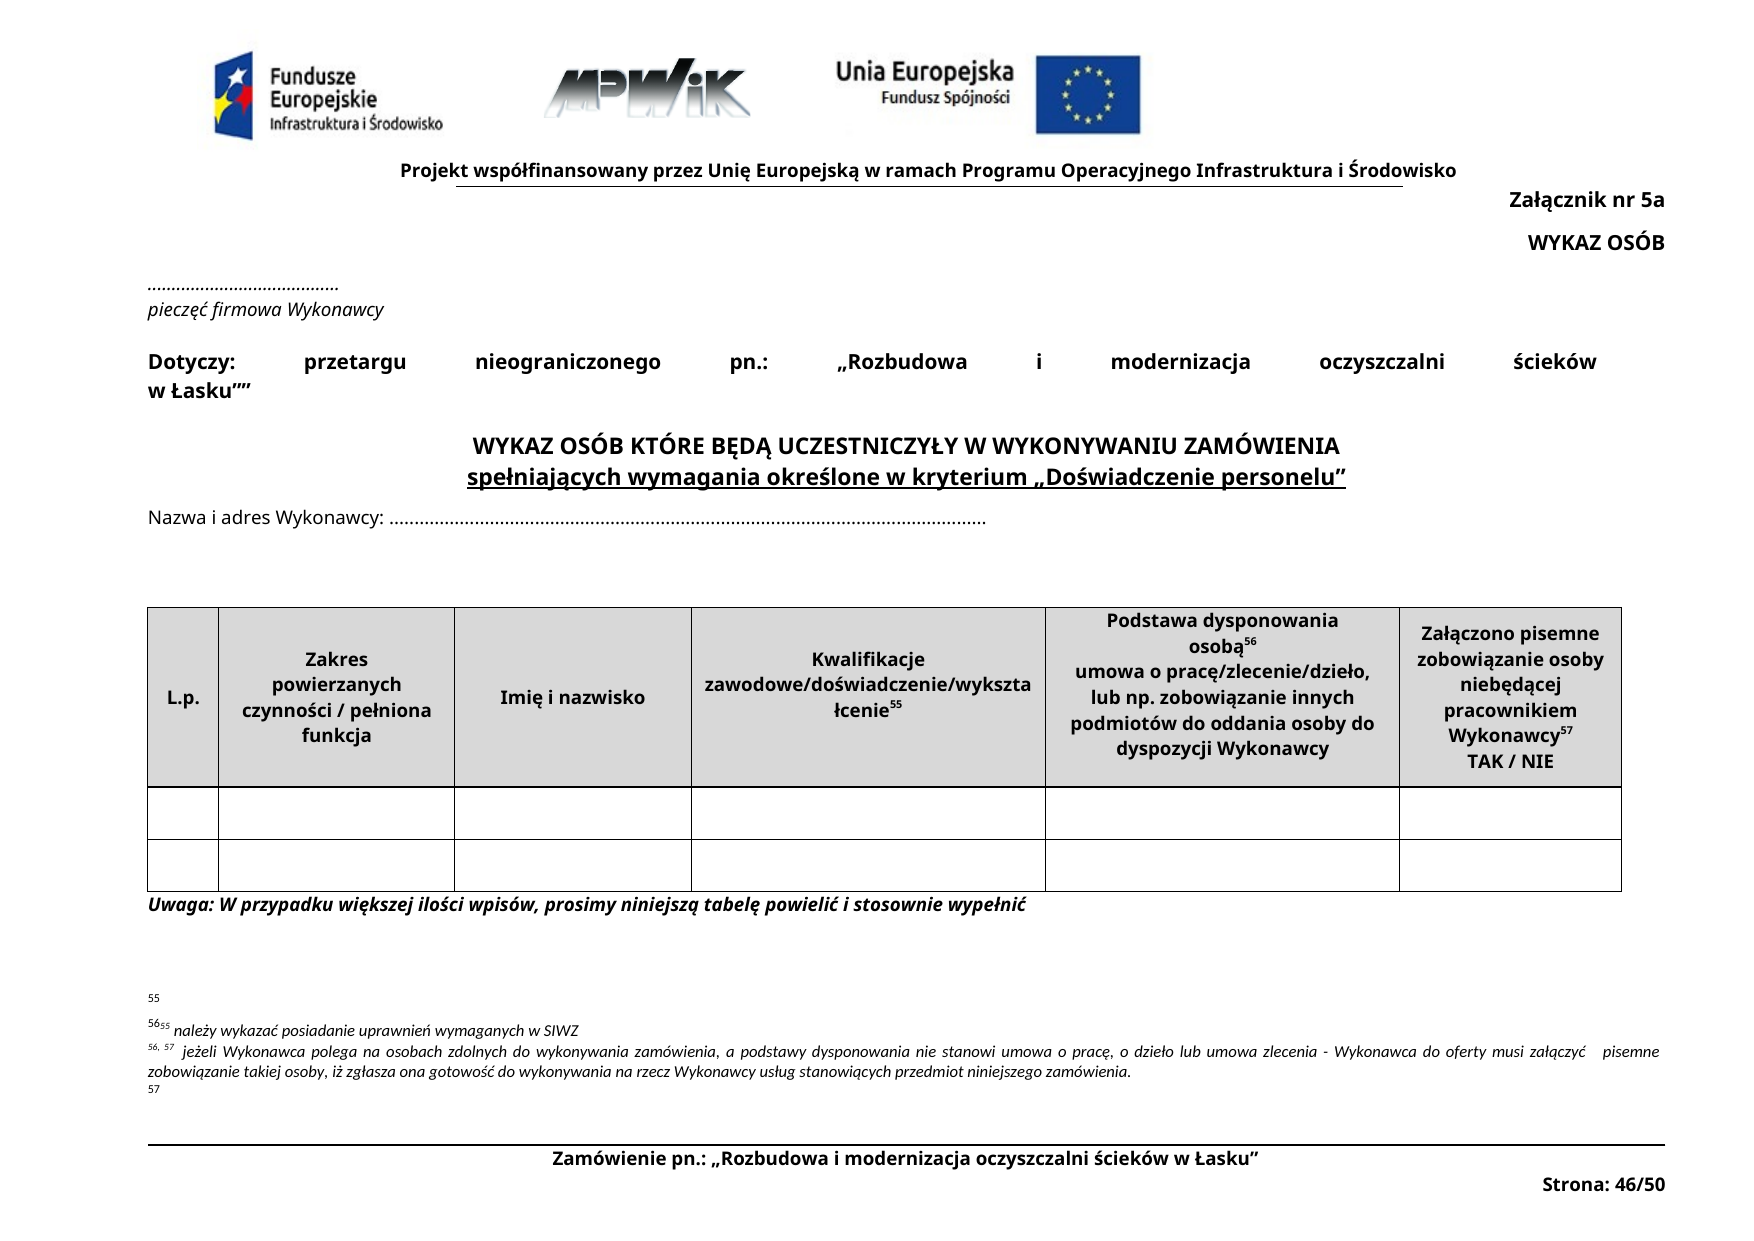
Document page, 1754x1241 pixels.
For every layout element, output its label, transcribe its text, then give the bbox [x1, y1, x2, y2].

picture [543, 58, 751, 118]
text Nazwa i adres Wykonawcy: ....................................................................................................................... [148, 505, 1665, 530]
text pieczęć firmowa Wykonawcy [148, 296, 1665, 322]
table_header Zakres powierzanych czynności / pełniona funkcja [219, 608, 454, 786]
table_cell [455, 840, 691, 891]
table_cell [148, 788, 218, 838]
table_header Załączono pisemne zobowiązanie osoby niebędącej pracownikiem Wykonawcy TAK / NIE [1400, 608, 1621, 786]
table_cell [1046, 788, 1399, 838]
picture [814, 29, 1165, 160]
table_cell [692, 840, 1045, 891]
text Załącznik nr 5a [148, 186, 1665, 214]
table_cell [1400, 840, 1621, 891]
table_cell [219, 840, 454, 891]
table_cell [219, 788, 454, 838]
text Dotyczy: przetargu nieograniczonego pn.: „Rozbudowa i modernizacja oczyszczalni ścieków w Łasku”” [148, 347, 1665, 404]
table_header L.p. [148, 608, 218, 786]
text spełniających wymagania określone w kryterium „Doświadczenie personelu” [148, 461, 1665, 492]
table_header Podstawa dysponowania osobą umowa o pracę/zlecenie/dzieło, lub np. zobowiązanie innych podmiotów do oddania osoby do dyspozycji Wykonawcy [1046, 608, 1399, 786]
table_cell [148, 840, 218, 891]
text Uwaga: W przypadku większej ilości wpisów, prosimy niniejszą tabelę powielić i stosownie wypełnić [148, 892, 1665, 917]
text ........................................ [148, 271, 1665, 296]
table_header Kwalifikacje zawodowe/doświadczenie/wykształcenie [692, 608, 1045, 786]
table_cell [1046, 840, 1399, 891]
picture [197, 29, 461, 162]
text WYKAZ OSÓB KTÓRE BĘDĄ UCZESTNICZYŁY W WYKONYWANIU ZAMÓWIENIA [148, 430, 1665, 461]
text WYKAZ OSÓB [148, 228, 1665, 257]
table_cell [692, 788, 1045, 838]
table_cell [1400, 788, 1621, 838]
table_cell [455, 788, 691, 838]
table_header Imię i nazwisko [455, 608, 691, 786]
